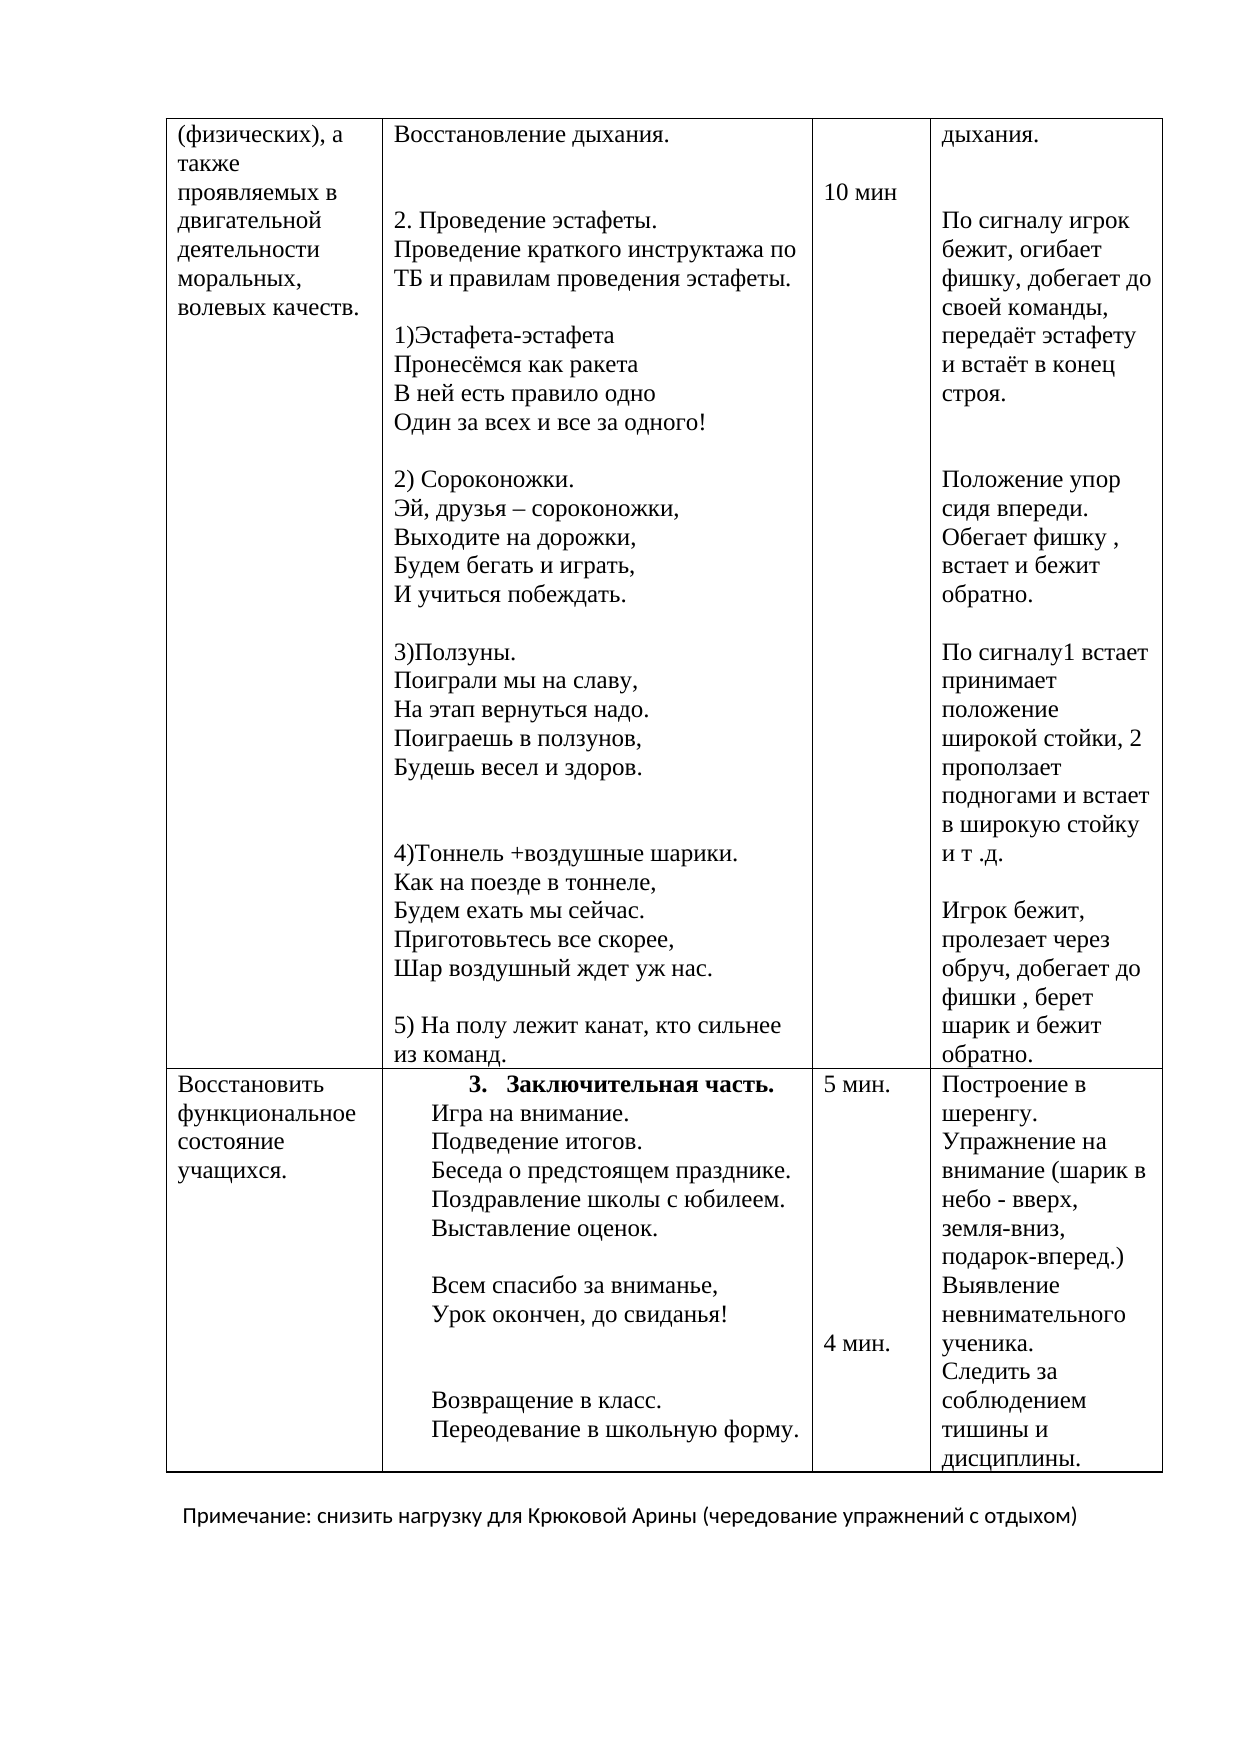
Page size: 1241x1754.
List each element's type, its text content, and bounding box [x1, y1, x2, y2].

table_cell Построение в шеренгу. Упражнение на внимание (шарик в небо - вверх, земля-вниз, подарок-вперед.) Выявление невнимательного ученика. Следить за соблюдением тишины и дисциплины. [931, 1069, 1162, 1471]
table_cell 5 мин. 4 мин. [813, 1069, 930, 1471]
table_cell 10 мин 10 мин [813, 119, 930, 1068]
table_cell Восстановить функциональное состояние учащихся. [167, 1069, 382, 1471]
text Примечание: снизить нагрузку для Крюковой Арины (чередование упражнений с отдыхом) [177, 1501, 1152, 1529]
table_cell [167, 119, 382, 1068]
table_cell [931, 119, 1162, 1068]
table_cell Заключительная часть. Игра на внимание. Подведение итогов. Беседа о предстоящем празднике. Поздравление школы с юбилеем. Выставление оценок. Всем спасибо за вниманье, Урок окончен, до свиданья! Возвращение в класс. Переодевание в школьную форму. [383, 1069, 812, 1471]
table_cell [383, 119, 812, 1068]
